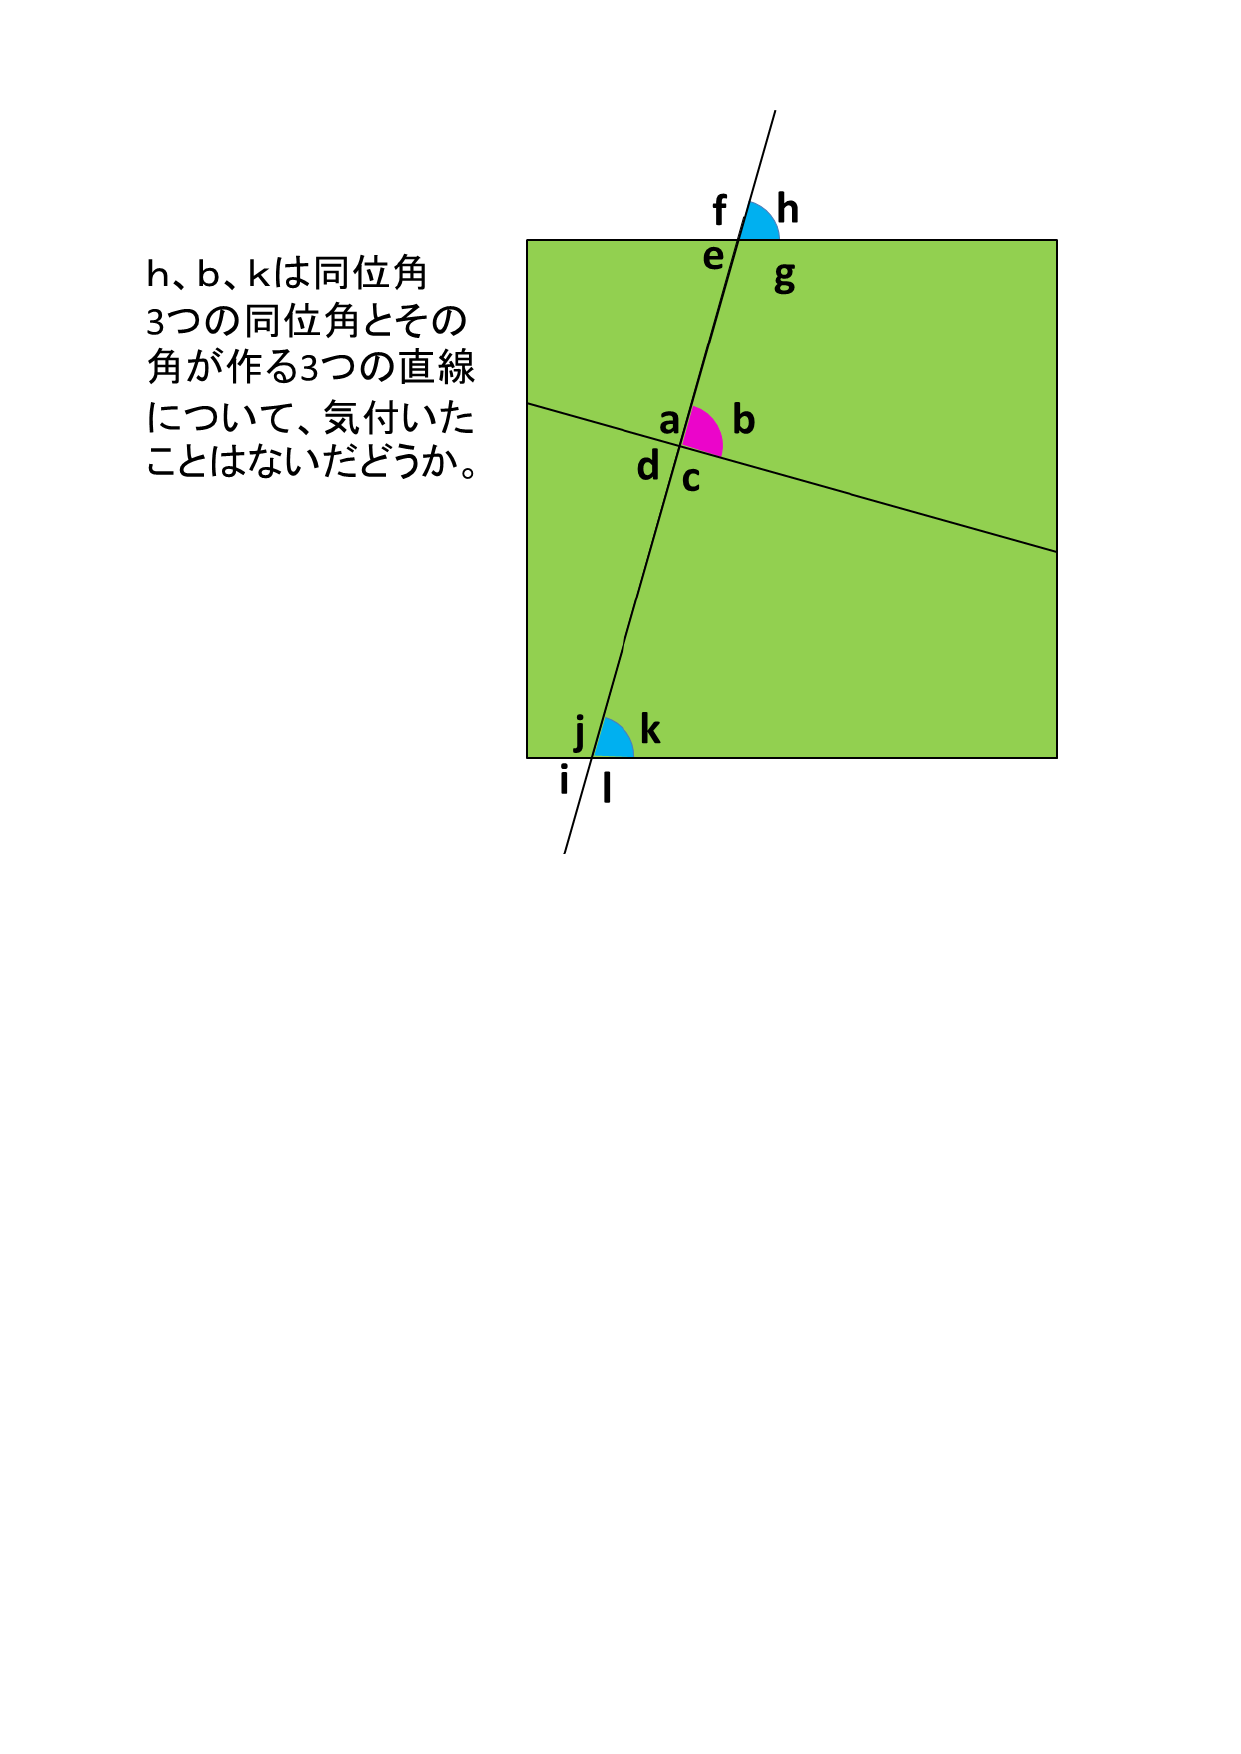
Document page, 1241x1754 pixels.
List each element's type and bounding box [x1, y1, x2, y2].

picture [129, 89, 1111, 854]
